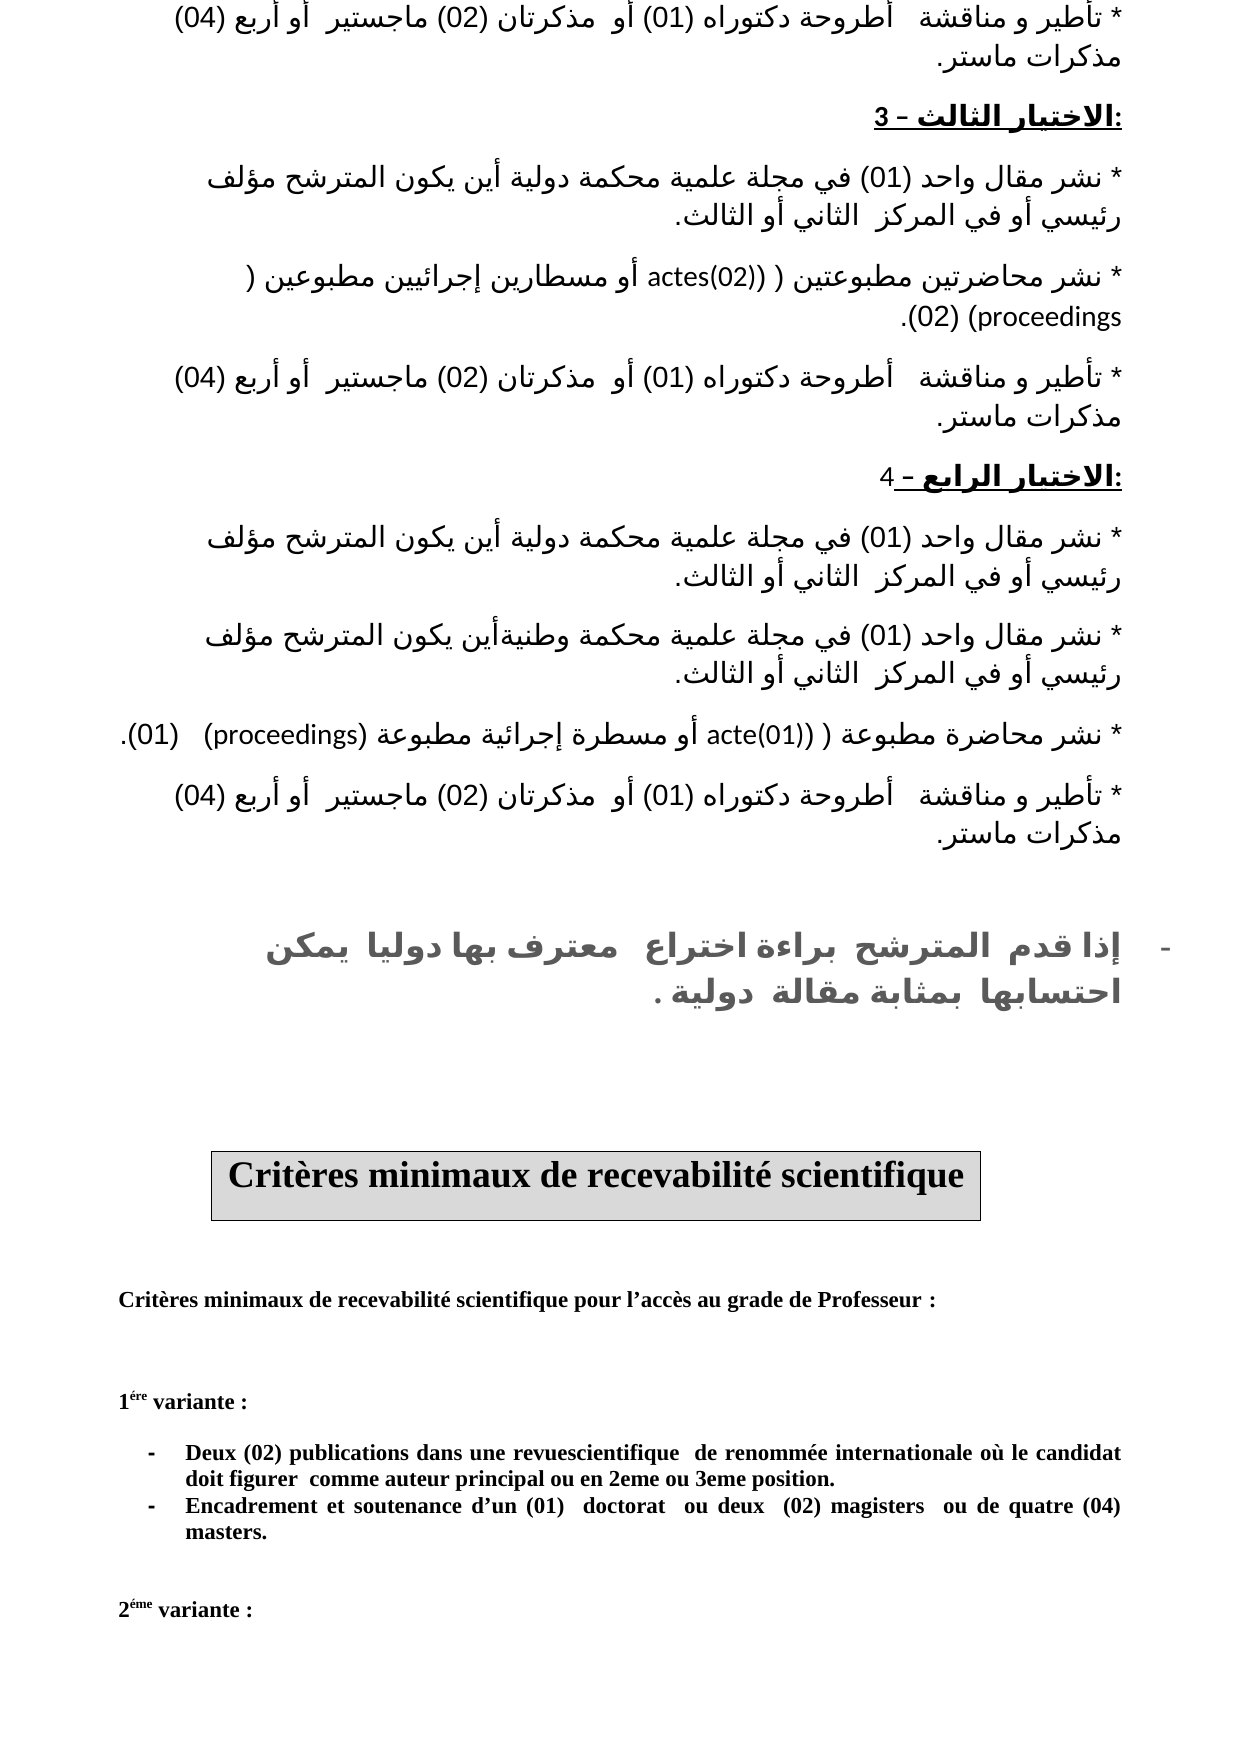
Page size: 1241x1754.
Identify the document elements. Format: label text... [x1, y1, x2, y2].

text 4 – الاختيار الرابع: [126, 458, 1122, 494]
text * نشر محاضرة مطبوعة ( (acte(01) أو مسطرة إجرائية مطبوعة (proceedings) (01). [118, 716, 1122, 751]
table_header Critères minimaux de recevabilité scientifique [212, 1152, 980, 1220]
text * نشر محاضرتين مطبوعتين ( (actes(02) أو مسطارين إجرائيين مطبوعين (proceedings) (02). [118, 258, 1122, 334]
list إذا قدم المترشح براءة اختراع معترف بها دوليا يمكن احتسابها بمثابة مقالة دولية . [118, 927, 1160, 1011]
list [148, 1492, 1122, 1544]
text 1ére variante : [118, 1388, 1122, 1414]
text * نشر مقال واحد (01) في مجلة علمية محكمة وطنيةأين يكون المترشح مؤلف رئيسي أو في المركز الثاني أو الثالث. [118, 618, 1122, 690]
text * نشر مقال واحد (01) في مجلة علمية محكمة دولية أين يكون المترشح مؤلف رئيسي أو في المركز الثاني أو الثالث. [118, 520, 1122, 592]
text Critères minimaux de recevabilité scientifique pour l’accès au grade de Professeur : [118, 1286, 1122, 1312]
text * تأطير و مناقشة أطروحة دكتوراه (01) أو مذكرتان (02) ماجستير أو أربع (04) مذكرات ماستر. [118, 0, 1122, 72]
text 2éme variante : [118, 1596, 1122, 1622]
text 3 – الاختيار الثالث: [126, 98, 1122, 133]
text * تأطير و مناقشة أطروحة دكتوراه (01) أو مذكرتان (02) ماجستير أو أربع (04) مذكرات ماستر. [118, 360, 1122, 432]
text * تأطير و مناقشة أطروحة دكتوراه (01) أو مذكرتان (02) ماجستير أو أربع (04) مذكرات ماستر. [118, 778, 1122, 850]
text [118, 160, 1122, 232]
list Deux (02) publications dans une revuescientifique de renommée internationale où le candidat doit figurer comme auteur principal ou en 2eme ou 3eme position. [148, 1439, 1122, 1492]
